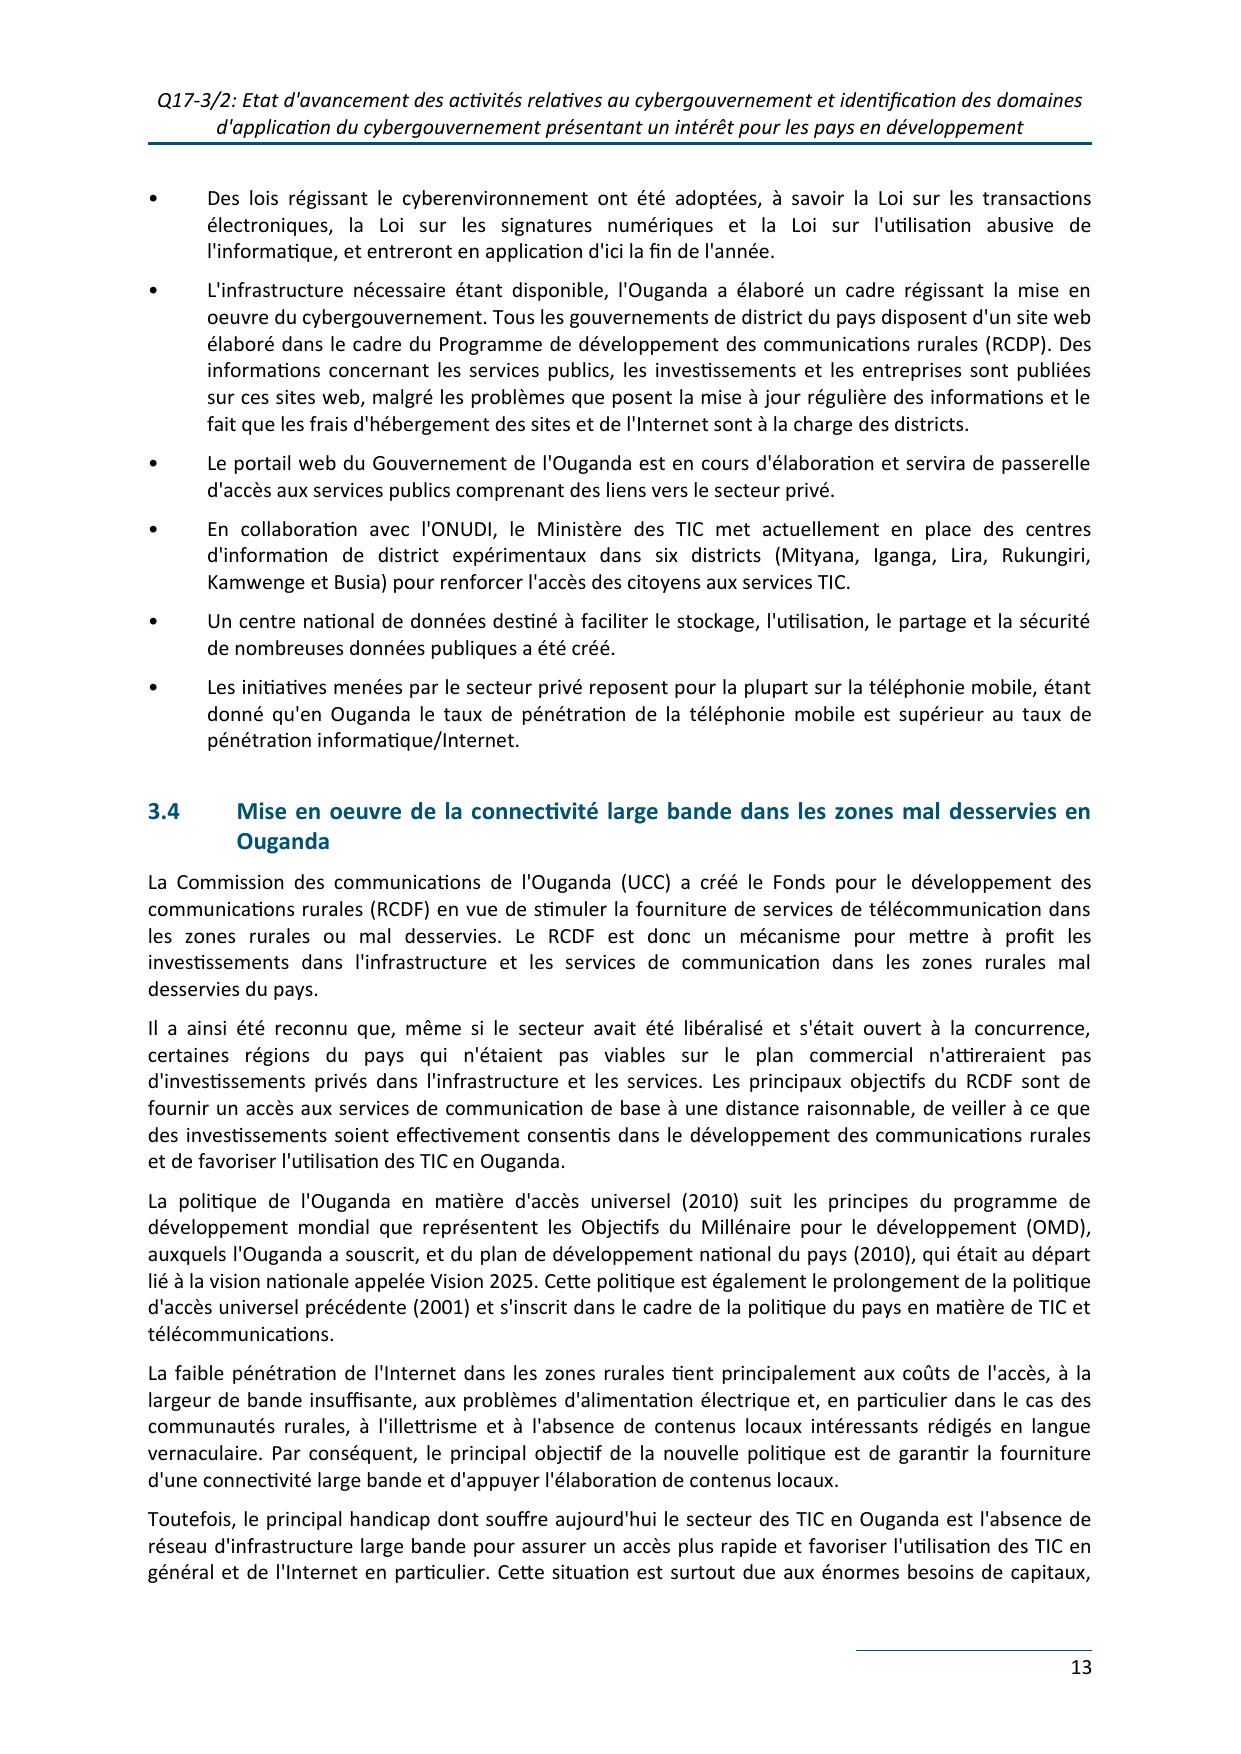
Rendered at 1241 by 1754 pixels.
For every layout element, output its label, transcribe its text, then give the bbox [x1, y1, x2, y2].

subtitle 3.4 Mise en oeuvre de la connectivité large bande dans les zones mal desservies en Ouganda [148, 795, 1092, 856]
text • L'infrastructure nécessaire étant disponible, l'Ouganda a élaboré un cadre régissant la mise en oeuvre du cybergouvernement. Tous les gouvernements de district du pays disposent d'un site web élaboré dans le cadre du Programme de développement des communications rurales (RCDP). Des informations concernant les services publics, les investissements et les entreprises sont publiées sur ces sites web, malgré les problèmes que posent la mise à jour régulière des informations et le fait que les frais d'hébergement des sites et de l'Internet sont à la charge des districts. [148, 277, 1092, 437]
text • Les initiatives menées par le secteur privé reposent pour la plupart sur la téléphonie mobile, étant donné qu'en Ouganda le taux de pénétration de la téléphonie mobile est supérieur au taux de pénétration informatique/Internet. [148, 673, 1092, 753]
text La politique de l'Ouganda en matière d'accès universel (2010) suit les principes du programme de développement mondial que représentent les Objectifs du Millénaire pour le développement (OMD), auxquels l'Ouganda a souscrit, et du plan de développement national du pays (2010), qui était au départ lié à la vision nationale appelée Vision 2025. Cette politique est également le prolongement de la politique d'accès universel précédente (2001) et s'inscrit dans le cadre de la politique du pays en matière de TIC et télécommunications. [148, 1187, 1092, 1347]
text Il a ainsi été reconnu que, même si le secteur avait été libéralisé et s'était ouvert à la concurrence, certaines régions du pays qui n'étaient pas viables sur le plan commercial n'attireraient pas d'investissements privés dans l'infrastructure et les services. Les principaux objectifs du RCDF sont de fournir un accès aux services de communication de base à une distance raisonnable, de veiller à ce que des investissements soient effectivement consentis dans le développement des communications rurales et de favoriser l'utilisation des TIC en Ouganda. [148, 1014, 1092, 1174]
text • Le portail web du Gouvernement de l'Ouganda est en cours d'élaboration et servira de passerelle d'accès aux services publics comprenant des liens vers le secteur privé. [148, 449, 1092, 502]
text • Un centre national de données destiné à faciliter le stockage, l'utilisation, le partage et la sécurité de nombreuses données publiques a été créé. [148, 607, 1092, 661]
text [148, 1505, 1092, 1585]
text La Commission des communications de l'Ouganda (UCC) a créé le Fonds pour le développement des communications rurales (RCDF) en vue de stimuler la fourniture de services de télécommunication dans les zones rurales ou mal desservies. Le RCDF est donc un mécanisme pour mettre à profit les investissements dans l'infrastructure et les services de communication dans les zones rurales mal desservies du pays. [148, 868, 1092, 1002]
text • Des lois régissant le cyberenvironnement ont été adoptées, à savoir la Loi sur les transactions électroniques, la Loi sur les signatures numériques et la Loi sur l'utilisation abusive de l'informatique, et entreront en application d'ici la fin de l'année. [148, 184, 1092, 264]
text • En collaboration avec l'ONUDI, le Ministère des TIC met actuellement en place des centres d'information de district expérimentaux dans six districts (Mityana, Iganga, Lira, Rukungiri, Kamwenge et Busia) pour renforcer l'accès des citoyens aux services TIC. [148, 515, 1092, 595]
text La faible pénétration de l'Internet dans les zones rurales tient principalement aux coûts de l'accès, à la largeur de bande insuffisante, aux problèmes d'alimentation électrique et, en particulier dans le cas des communautés rurales, à l'illettrisme et à l'absence de contenus locaux intéressants rédigés en langue vernaculaire. Par conséquent, le principal objectif de la nouvelle politique est de garantir la fourniture d'une connectivité large bande et d'appuyer l'élaboration de contenus locaux. [148, 1359, 1092, 1493]
